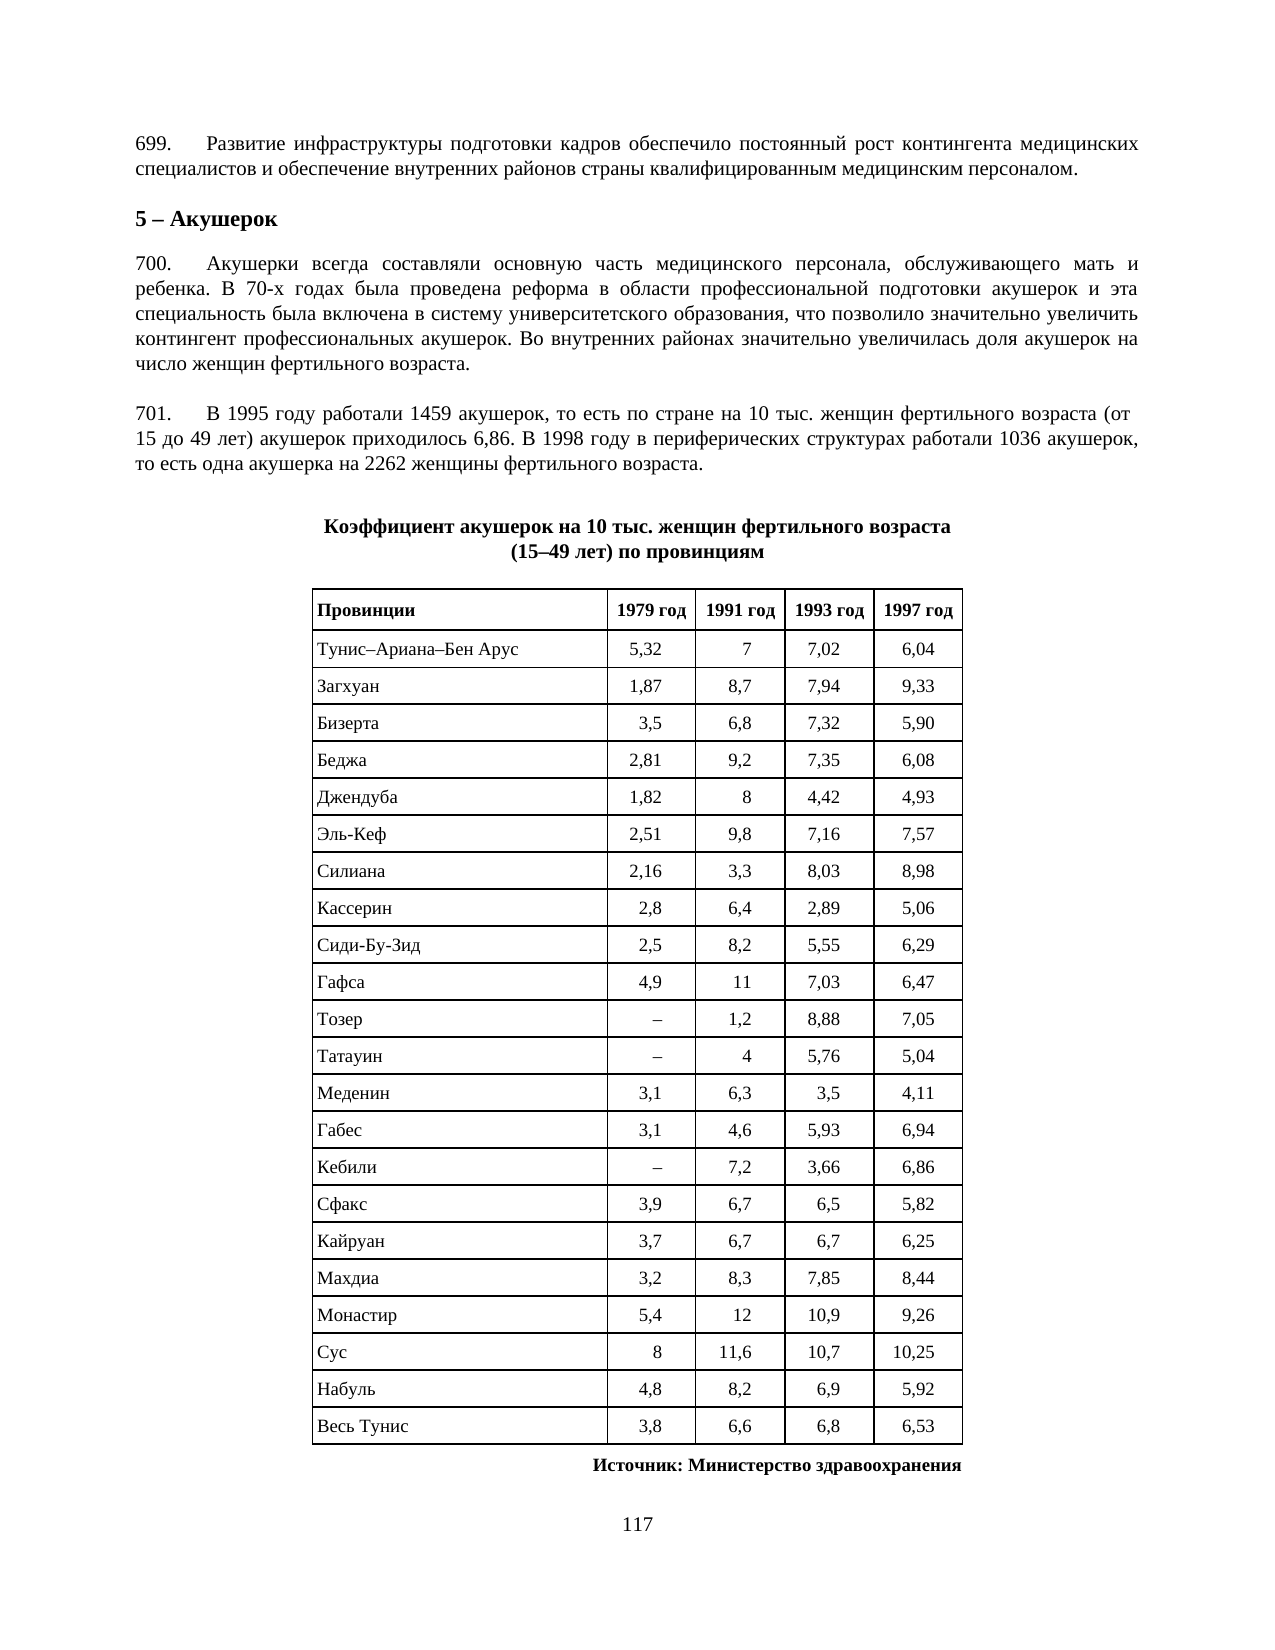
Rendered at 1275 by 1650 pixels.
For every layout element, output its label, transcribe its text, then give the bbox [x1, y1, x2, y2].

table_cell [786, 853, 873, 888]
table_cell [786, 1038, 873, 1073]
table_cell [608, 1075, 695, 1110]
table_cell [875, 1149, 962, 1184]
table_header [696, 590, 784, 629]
text 699. Развитие инфраструктуры подготовки кадров обеспечило постоянный рост контингента медицинских специалистов и обеспечение внутренних районов страны квалифицированным медицинским персоналом. [135, 130, 1140, 180]
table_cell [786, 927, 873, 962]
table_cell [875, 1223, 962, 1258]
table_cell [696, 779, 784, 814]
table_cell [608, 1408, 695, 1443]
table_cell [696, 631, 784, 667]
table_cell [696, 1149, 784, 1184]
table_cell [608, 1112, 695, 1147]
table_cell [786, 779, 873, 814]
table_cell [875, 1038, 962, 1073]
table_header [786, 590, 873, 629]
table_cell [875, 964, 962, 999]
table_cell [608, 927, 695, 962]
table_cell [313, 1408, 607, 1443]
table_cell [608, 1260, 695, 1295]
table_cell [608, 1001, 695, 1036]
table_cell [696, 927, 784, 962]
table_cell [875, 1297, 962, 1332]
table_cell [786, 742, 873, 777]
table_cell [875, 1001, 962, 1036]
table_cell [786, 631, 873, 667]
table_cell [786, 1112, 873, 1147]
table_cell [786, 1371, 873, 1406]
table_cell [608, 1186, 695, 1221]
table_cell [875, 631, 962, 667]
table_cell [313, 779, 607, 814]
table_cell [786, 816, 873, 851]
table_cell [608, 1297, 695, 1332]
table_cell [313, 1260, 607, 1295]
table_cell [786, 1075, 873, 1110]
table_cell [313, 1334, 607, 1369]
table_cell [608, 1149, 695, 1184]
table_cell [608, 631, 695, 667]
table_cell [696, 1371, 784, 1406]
text 5 – Акушерок [135, 205, 1140, 232]
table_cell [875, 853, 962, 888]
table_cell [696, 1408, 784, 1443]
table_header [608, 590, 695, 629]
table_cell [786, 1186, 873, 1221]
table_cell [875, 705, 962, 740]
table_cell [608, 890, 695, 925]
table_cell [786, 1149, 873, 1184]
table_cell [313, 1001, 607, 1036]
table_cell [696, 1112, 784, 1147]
text Коэффициент акушерок на 10 тыс. женщин фертильного возраста (15–49 лет) по провинциям [135, 513, 1140, 563]
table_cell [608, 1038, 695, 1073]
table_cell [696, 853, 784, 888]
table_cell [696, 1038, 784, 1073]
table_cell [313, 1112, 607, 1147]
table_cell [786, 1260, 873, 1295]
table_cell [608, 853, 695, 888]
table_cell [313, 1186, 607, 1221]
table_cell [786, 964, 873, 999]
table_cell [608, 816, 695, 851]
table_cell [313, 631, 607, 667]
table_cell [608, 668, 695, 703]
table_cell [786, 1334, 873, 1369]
text Источник: Министерство здравоохранения [135, 1453, 962, 1476]
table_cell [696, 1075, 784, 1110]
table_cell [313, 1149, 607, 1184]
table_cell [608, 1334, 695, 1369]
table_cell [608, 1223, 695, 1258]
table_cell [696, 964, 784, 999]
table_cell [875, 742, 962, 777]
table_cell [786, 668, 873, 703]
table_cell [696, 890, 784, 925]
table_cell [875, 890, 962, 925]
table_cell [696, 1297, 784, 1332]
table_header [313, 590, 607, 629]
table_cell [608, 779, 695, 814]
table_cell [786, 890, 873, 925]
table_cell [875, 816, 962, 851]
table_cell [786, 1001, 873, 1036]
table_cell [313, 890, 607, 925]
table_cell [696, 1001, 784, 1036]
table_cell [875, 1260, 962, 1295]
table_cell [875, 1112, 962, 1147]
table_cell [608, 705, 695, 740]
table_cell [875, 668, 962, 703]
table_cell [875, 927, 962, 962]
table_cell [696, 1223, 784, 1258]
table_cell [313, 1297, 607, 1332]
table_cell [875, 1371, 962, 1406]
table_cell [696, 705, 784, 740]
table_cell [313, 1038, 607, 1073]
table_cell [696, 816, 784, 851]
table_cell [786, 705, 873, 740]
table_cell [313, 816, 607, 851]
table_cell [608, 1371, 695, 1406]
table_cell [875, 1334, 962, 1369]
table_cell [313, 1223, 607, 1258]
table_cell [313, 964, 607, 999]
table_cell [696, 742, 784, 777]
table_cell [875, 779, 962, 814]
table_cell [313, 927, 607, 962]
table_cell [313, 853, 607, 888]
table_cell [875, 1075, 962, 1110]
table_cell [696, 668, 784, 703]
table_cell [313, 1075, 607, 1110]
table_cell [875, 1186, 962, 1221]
text 700. Акушерки всегда составляли основную часть медицинского персонала, обслуживающего мать и ребенка. В 70-х годах была проведена реформа в области профессиональной подготовки акушерок и эта специальность была включена в систему университетского образования, что позволило значительно увеличить контингент профессиональных акушерок. Во внутренних районах значительно увеличилась доля акушерок на число женщин фертильного возраста. [135, 251, 1140, 376]
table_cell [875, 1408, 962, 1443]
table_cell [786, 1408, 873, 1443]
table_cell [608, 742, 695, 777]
text 701. В 1995 году работали 1459 акушерок, то есть по стране на 10 тыс. женщин фертильного возраста (от 15 до 49 лет) акушерок приходилось 6,86. В 1998 году в периферических структурах работали 1036 акушерок, то есть одна акушерка на 2262 женщины фертильного возраста. [135, 401, 1140, 476]
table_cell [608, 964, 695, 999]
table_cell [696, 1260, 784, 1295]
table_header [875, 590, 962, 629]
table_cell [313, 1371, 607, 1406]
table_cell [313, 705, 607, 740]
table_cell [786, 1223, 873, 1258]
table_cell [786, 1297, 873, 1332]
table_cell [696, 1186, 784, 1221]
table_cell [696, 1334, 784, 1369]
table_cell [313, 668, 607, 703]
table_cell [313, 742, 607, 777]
